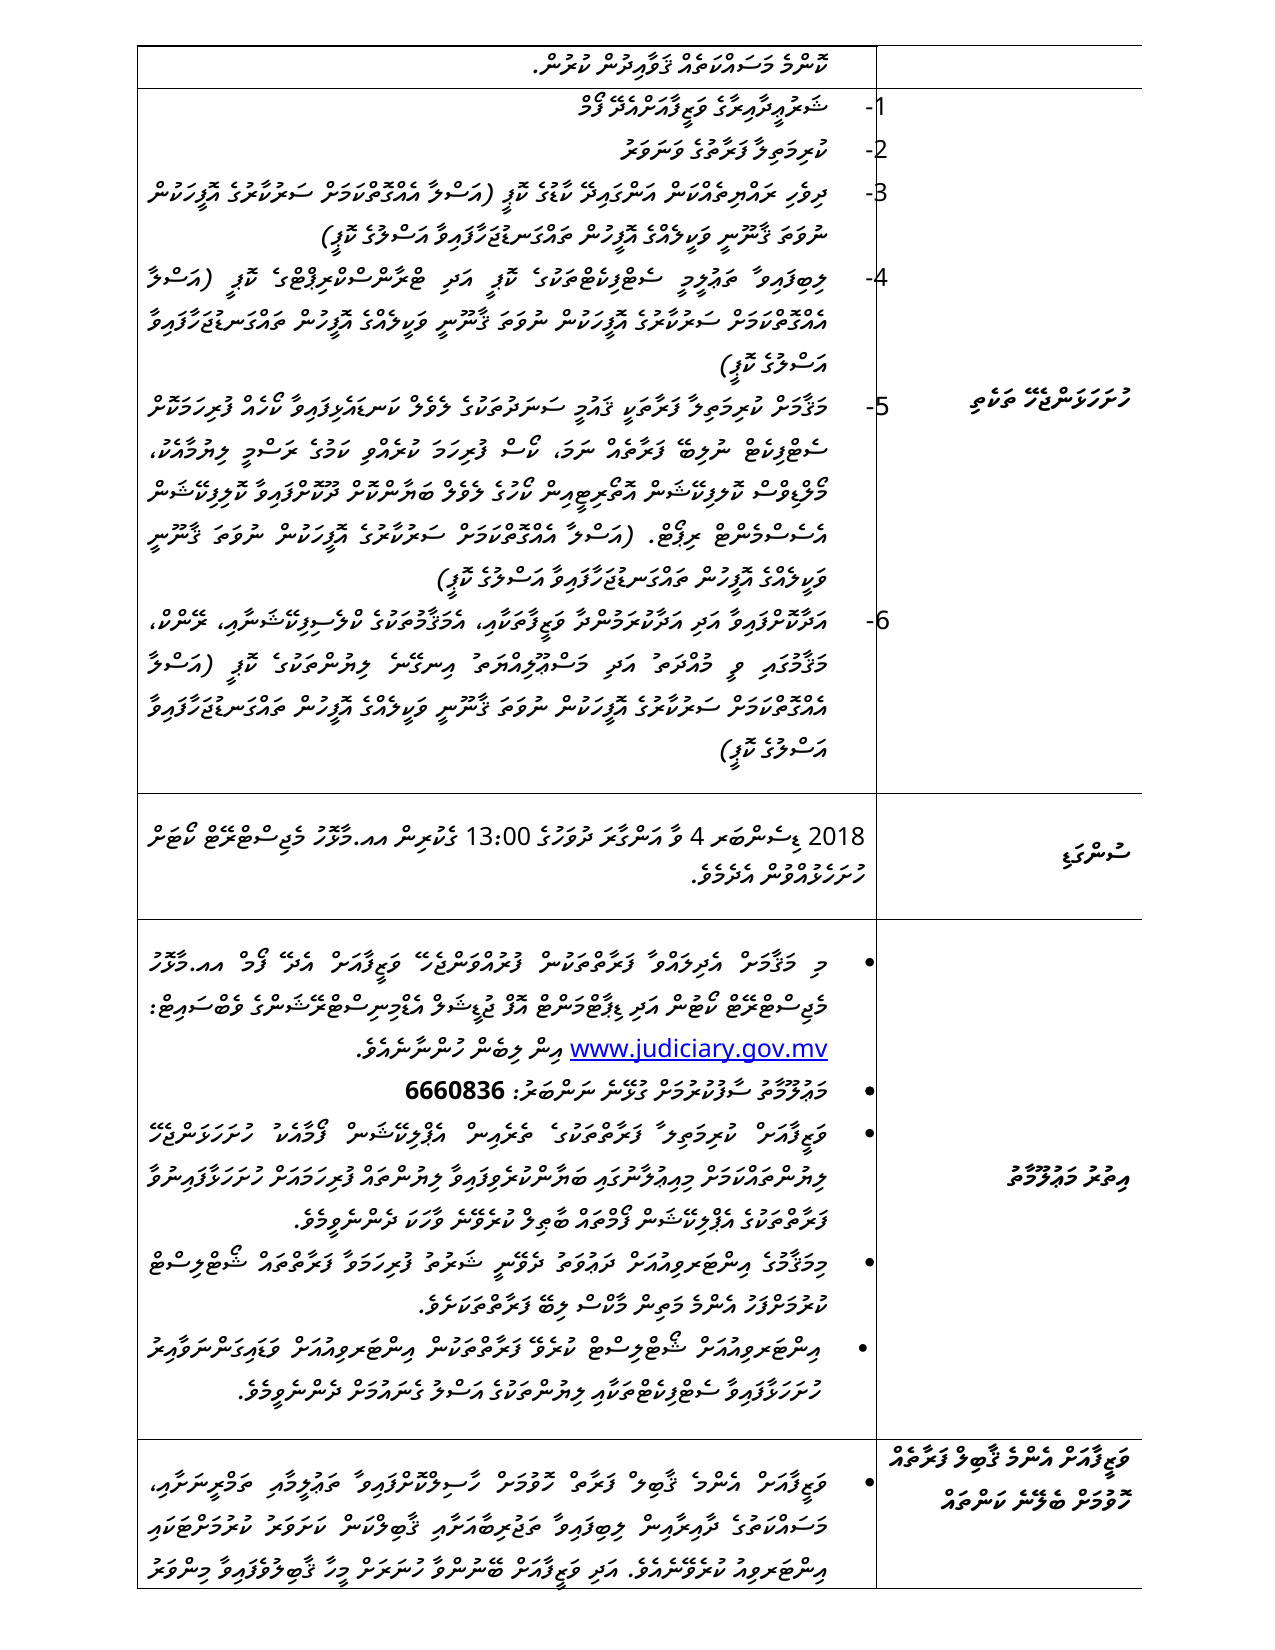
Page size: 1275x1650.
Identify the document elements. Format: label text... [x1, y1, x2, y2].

table_cell ޝަރުޢީދާއިރާގެ ވަޒީފާއަށްއެދޭ ފޯމް ކުރިމަތިލާ ފަރާތުގެ ވަނަވަރު ދިވެހި ރައްޔިތެއްކަން އަންގައިދޭ ކާޑުގެ ކޮޕީ (އަސްލާ އެއްގޮތްކަމަށް ސަރުކާރުގެ އޮފީހަކުން ނުވަތަ ޤާނޫނީ ވަކީލެއްގެ އޮފީހުން ތައްގަނޑުޖަހާފައިވާ އަސްލުގެ ކޮޕީ) ލިބިފައިވާ ތަޢުލީމީ ސެޓްފިކެޓްތަކުގެ ކޮޕީ އަދި ޓްރާންސްކްރިޕްޓްގެ ކޮޕީ (އަސްލާ އެއްގޮތްކަމަށް ސަރުކާރުގެ އޮފީހަކުން ނުވަތަ ޤާނޫނީ ވަކީލެއްގެ އޮފީހުން ތައްގަނޑުޖަހާފައިވާ އަސްލުގެ ކޮޕީ) މަޤާމަށް ކުރިމަތިލާ ފަރާތަކީ ޤައުމީ ސަނަދުތަކުގެ ލެވެލް ކަނޑައެޅިފައިވާ ކޯހެއް ފުރިހަމަކޮށް ސެޓްފިކެޓް ނުލިބޭ ފަރާތެއް ނަމަ، ކޯސް ފުރިހަމަ ކުރެއްވި ކަމުގެ ރަސްމީ ލިޔުމާއެކު، މޯލްޑިވްސް ކޮލފިކޭޝަން އޮތޯރިޓީއިން ކޯހުގެ ލެވެލް ބަޔާންކޮށް ދޫކޮށްފައިވާ ކޮލިފިކޭޝަން އެސެސްމެންޓް ރިޕޯޓް. (އަސްލާ އެއްގޮތްކަމަށް ސަރުކާރުގެ އޮފީހަކުން ނުވަތަ ޤާނޫނީ ވަކީލެއްގެ އޮފީހުން ތައްގަނޑުޖަހާފައިވާ އަސްލުގެ ކޮޕީ) އަދާކޮށްފައިވާ އަދި އަދާކުރަމުންދާ ވަޒީފާތަކާއި، އެމަޤާމުތަކުގެ ކްލެސިފިކޭޝަނާއި، ރޭންކް، މަޤާމުގައި ވީ މުއްދަތު އަދި މަސްޢޫލިއްޔަތު އިނގޭނެ ލިޔުންތަކުގެ ކޮޕީ (އަސްލާ އެއްގޮތްކަމަށް ސަރުކާރުގެ އޮފީހަކުން ނުވަތަ ޤާނޫނީ ވަކީލެއްގެ އޮފީހުން ތައްގަނޑުޖަހާފައިވާ އަސްލުގެ ކޮޕީ) [138, 89, 876, 793]
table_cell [138, 1440, 876, 1588]
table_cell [877, 46, 1142, 88]
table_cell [138, 47, 876, 88]
table_cell ސުންގަޑި [877, 794, 1142, 918]
table_cell ހުށަހަޅަންޖެހޭ ތަކެތި [877, 89, 1142, 793]
table_cell 2018 ޑިސެންބަރ 4 ވާ އަންގާރަ ދުވަހުގެ 13:00 ގެކުރިން އއ.މާޅޮހު މެޖިސްޓްރޭޓް ކޯޓަށް ހުށަހެޅުއްވުން އެދެމެވެ. [138, 794, 876, 918]
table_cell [877, 1440, 1142, 1588]
table_cell މި މަޤާމަށް އެދިލައްވާ ފަރާތްތަކުން ފުރުއްވަންޖެހޭ ވަޒީފާއަށް އެދޭ ފޯމް އއ.މާޅޮހު މެޖިސްޓްރޭޓް ކޯޓުން އަދި ޑިޕާޓްމަންޓް އޮފް ޖުޑީޝަލް އެޑްމިނިސްޓްރޭޝަންގެ ވެބްސައިޓް: www.judiciary.gov.mv އިން ލިބެން ހުންނާނެއެވެ. މަޢުލޫމާތު ސާފުކުރުމަށް ގުޅޭނެ ނަންބަރު: 6660836 ވަޒީފާއަށް ކުރިމަތިލާ ފަރާތްތަކުގެ ތެރެއިން އެޕްލިކޭޝަން ފޯމާއެކު ހުށަހަޅަންޖެހޭ ލިޔުންތައްކަމަށް މިއިޢުލާނުގައި ބަޔާންކުރެވިފައިވާ ލިޔުންތައް ފުރިހަމައަށް ހުށަހަޅާފައިނުވާ ފަރާތްތަކުގެ އެޕްލިކޭޝަން ފޯމްތައް ބާޠިލް ކުރެވޭނެ ވާހަކަ ދެންނެވީމެވެ. މިމަޤާމުގެ އިންޓަރވިއުއަށް ދަޢުވަތު ދެވޭނީ ޝަރުތު ފުރިހަމަވާ ފަރާތްތައް ޝޯޓްލިސްޓް ކުރުމަށްފަހު އެންމެ މަތިން މާކްސް ލިބޭ ފަރާތްތަކަށެވެ. އިންޓަރވިއުއަށް ޝޯޓްލިސްޓް ކުރެވޭ ފަރާތްތަކުން އިންޓަރވިއުއަށް ވަޑައިގަންނަވާއިރު ހުށަހަޅާފައިވާ ސެޓްފިކެޓްތަކާއި ލިޔުންތަކުގެ އަސްލު ގެނައުމަށް ދެންނެވީމެވެ. [138, 920, 876, 1439]
table_cell އިތުރު މަޢުލޫމާތު [877, 920, 1142, 1439]
